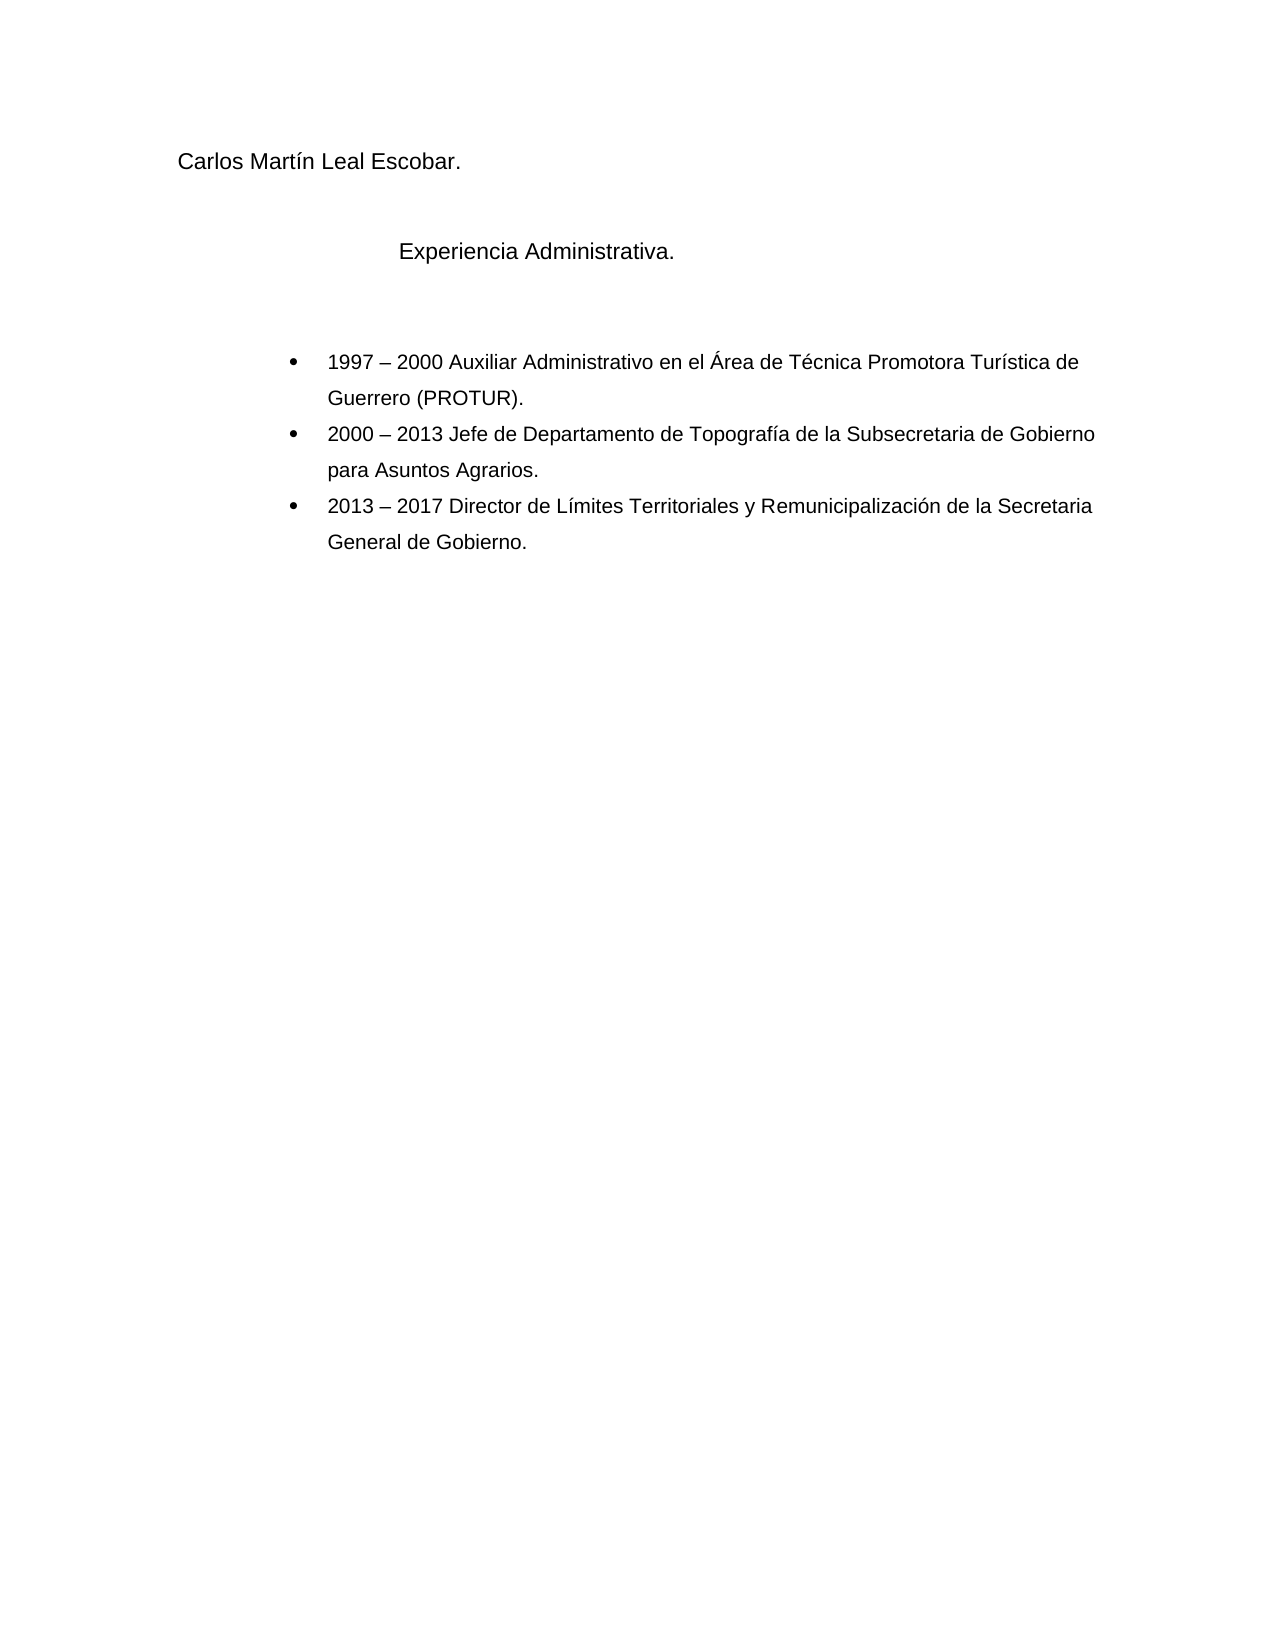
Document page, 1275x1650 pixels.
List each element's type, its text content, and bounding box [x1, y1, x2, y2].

text Carlos Martín Leal Escobar. [177, 148, 1098, 174]
list 2013 – 2017 Director de Límites Territoriales y Remunicipalización de la Secretaria General de Gobierno. [290, 494, 1098, 554]
text Experiencia Administrativa. [325, 238, 1098, 264]
list 1997 – 2000 Auxiliar Administrativo en el Área de Técnica Promotora Turística de Guerrero (PROTUR). [290, 350, 1098, 410]
list 2000 – 2013 Jefe de Departamento de Topografía de la Subsecretaria de Gobierno para Asuntos Agrarios. [290, 422, 1098, 482]
